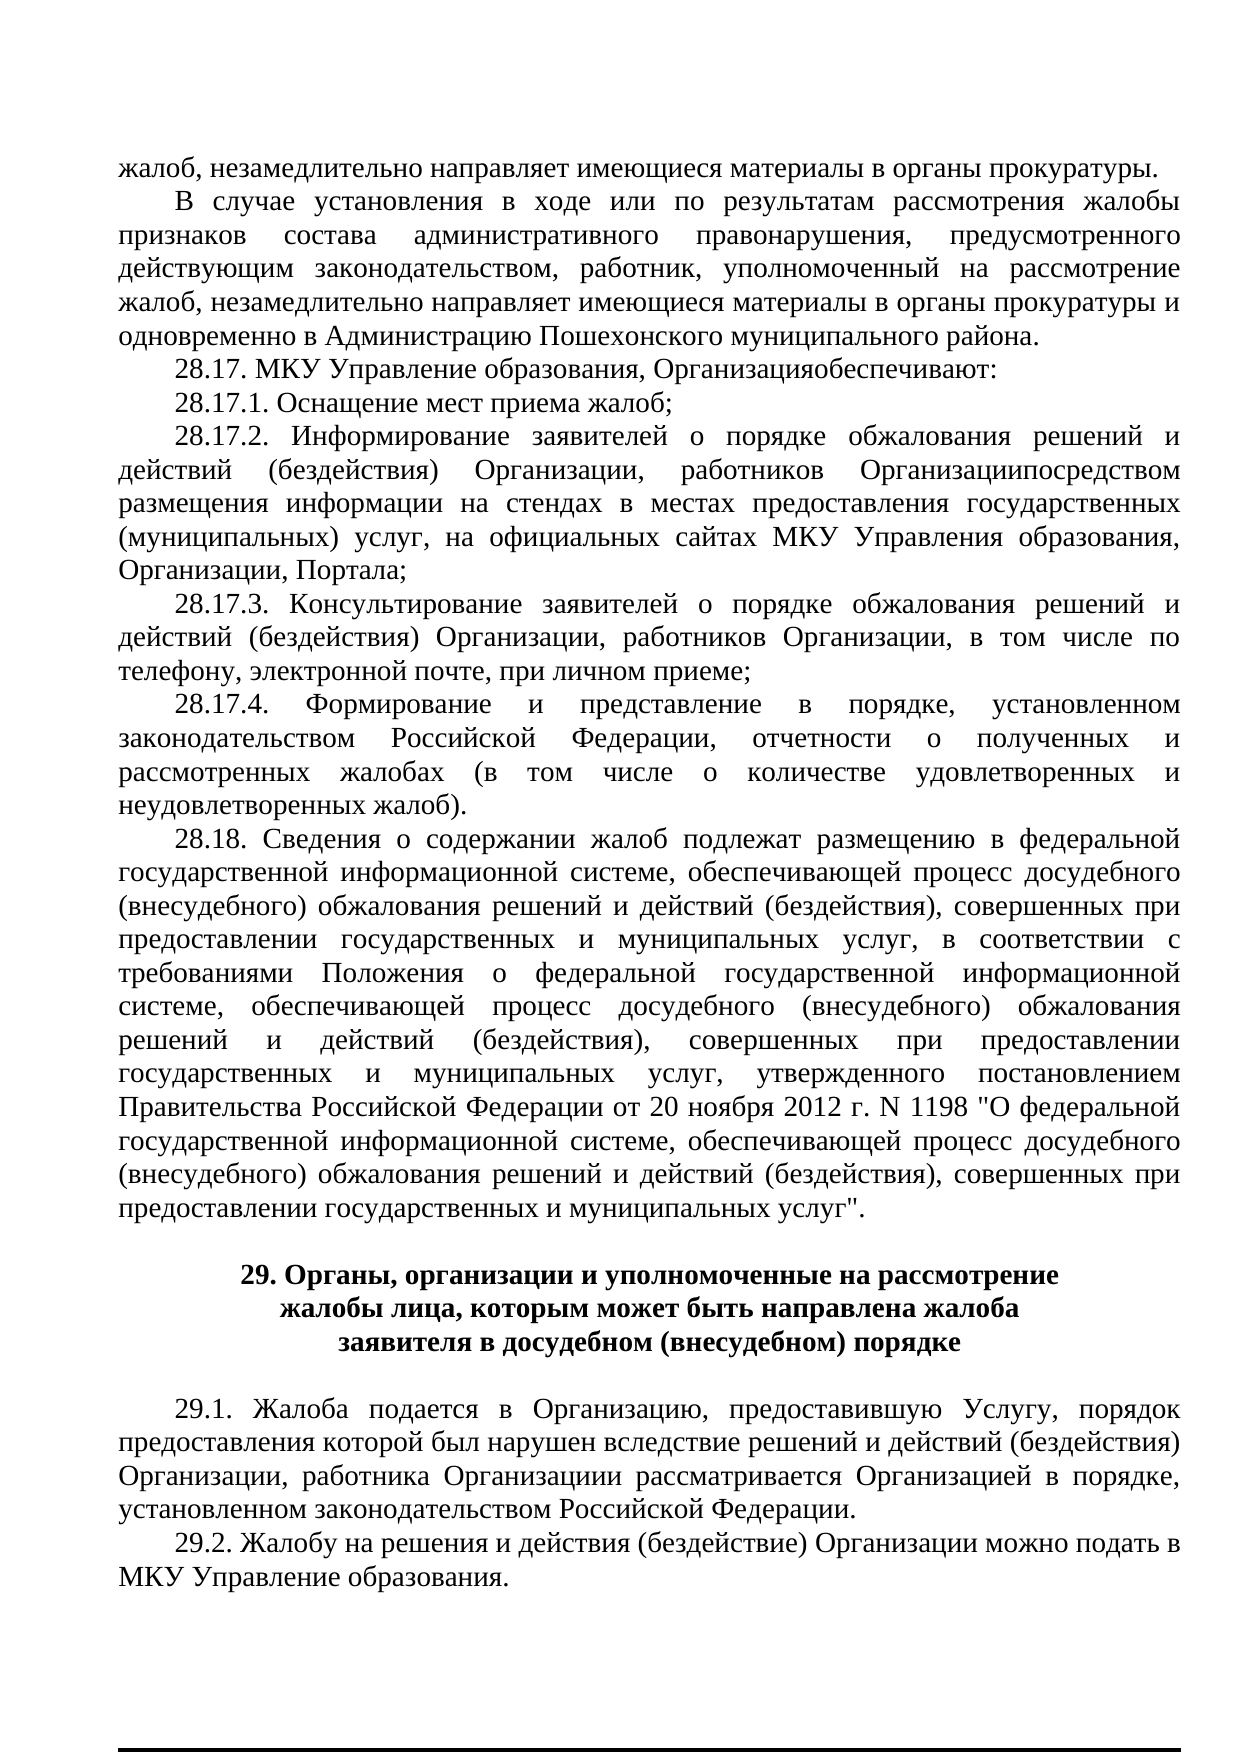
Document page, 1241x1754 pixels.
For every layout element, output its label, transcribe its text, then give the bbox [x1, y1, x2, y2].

text 29.2. Жалобу на решения и действия (бездействие) Организации можно подать в МКУ Управление образования. [118, 1525, 1181, 1592]
text 29.1. Жалоба подается в Организацию, предоставившую Услугу, порядок предоставления которой был нарушен вследствие решений и действий (бездействия) Организации, работника Организациии рассматривается Организацией в порядке, установленном законодательством Российской Федерации. [118, 1391, 1181, 1525]
text 28.17.4. Формирование и представление в порядке, установленном законодательством Российской Федерации, отчетности о полученных и рассмотренных жалобах (в том числе о количестве удовлетворенных и неудовлетворенных жалоб). [118, 687, 1181, 821]
text 28.17.3. Консультирование заявителей о порядке обжалования решений и действий (бездействия) Организации, работников Организации, в том числе по телефону, электронной почте, при личном приеме; [118, 586, 1181, 687]
title заявителя в досудебном (внесудебном) порядке [118, 1324, 1181, 1357]
title 29. Органы, организации и уполномоченные на рассмотрение [118, 1257, 1181, 1290]
text 28.17. МКУ Управление образования, Организацияобеспечивают: [118, 351, 1181, 385]
text В случае установления в ходе или по результатам рассмотрения жалобы признаков состава административного правонарушения, предусмотренного действующим законодательством, работник, уполномоченный на рассмотрение жалоб, незамедлительно направляет имеющиеся материалы в органы прокуратуры и одновременно в Администрацию Пошехонского муниципального района. [118, 183, 1181, 351]
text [118, 150, 1181, 183]
title жалобы лица, которым может быть направлена жалоба [118, 1290, 1181, 1324]
text 28.17.2. Информирование заявителей о порядке обжалования решений и действий (бездействия) Организации, работников Организациипосредством размещения информации на стендах в местах предоставления государственных (муниципальных) услуг, на официальных сайтах МКУ Управления образования, Организации, Портала; [118, 418, 1181, 586]
text 28.17.1. Оснащение мест приема жалоб; [118, 385, 1181, 418]
text 28.18. Сведения о содержании жалоб подлежат размещению в федеральной государственной информационной системе, обеспечивающей процесс досудебного (внесудебного) обжалования решений и действий (бездействия), совершенных при предоставлении государственных и муниципальных услуг, в соответствии с требованиями Положения о федеральной государственной информационной системе, обеспечивающей процесс досудебного (внесудебного) обжалования решений и действий (бездействия), совершенных при предоставлении государственных и муниципальных услуг, утвержденного постановлением Правительства Российской Федерации от 20 ноября 2012 г. N 1198 "О федеральной государственной информационной системе, обеспечивающей процесс досудебного (внесудебного) обжалования решений и действий (бездействия), совершенных при предоставлении государственных и муниципальных услуг". [118, 821, 1181, 1223]
